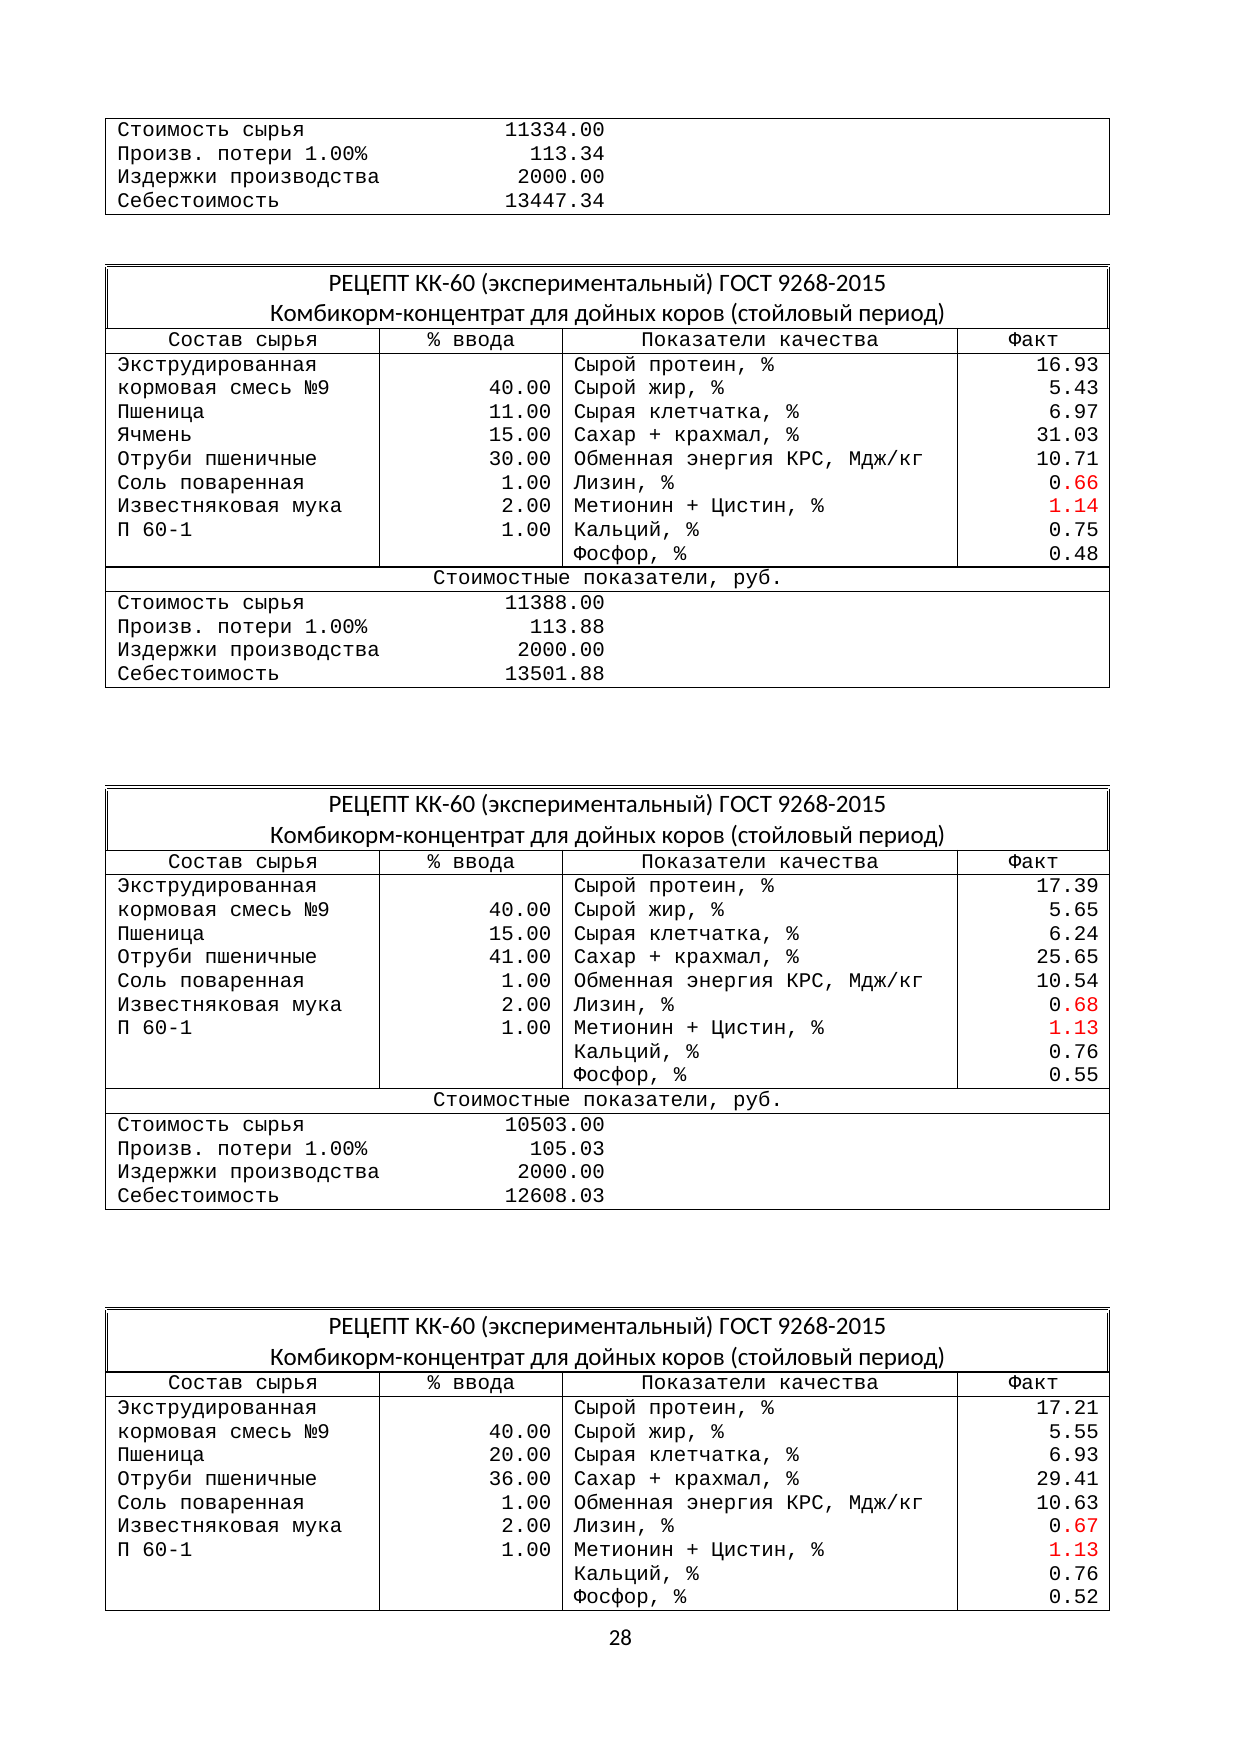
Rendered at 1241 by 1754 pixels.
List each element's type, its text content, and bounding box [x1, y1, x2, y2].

table_cell Стоимость сырья 11388.00 Произв. потери 1.00% 113.88 Издержки производства 2000.00 Себестоимость 13501.88 [106, 592, 1109, 687]
table_cell Сырой протеин, % Сырой жир, % Сырая клетчатка, % Сахар + крахмал, % Обменная энергия КРС, Мдж/кг Лизин, % Метионин + Цистин, % Кальций, % Фосфор, % [563, 354, 957, 566]
table_cell % ввода [380, 329, 562, 352]
table_cell Стоимость сырья 10503.00 Произв. потери 1.00% 105.03 Издержки производства 2000.00 Себестоимость 12608.03 [106, 1114, 1109, 1208]
table_cell 16.93 5.43 6.97 31.03 10.71 0.66 1.14 0.75 0.48 [958, 354, 1109, 566]
table_cell Состав сырья [106, 1373, 379, 1396]
table_cell Факт [958, 329, 1109, 352]
table_cell 40.00 15.00 41.00 1.00 2.00 1.00 [380, 875, 562, 1088]
table_cell 40.00 11.00 15.00 30.00 1.00 2.00 1.00 [380, 354, 562, 566]
table_cell Экструдированная кормовая смесь №9 Пшеница Отруби пшеничные Соль поваренная Известняковая мука П 60-1 [106, 1397, 379, 1610]
table_cell Стоимостные показатели, руб. [106, 568, 1109, 591]
table_cell 17.21 5.55 6.93 29.41 10.63 0.67 1.13 0.76 0.52 [958, 1397, 1109, 1610]
table_cell Сырой протеин, % Сырой жир, % Сырая клетчатка, % Сахар + крахмал, % Обменная энергия КРС, Мдж/кг Лизин, % Метионин + Цистин, % Кальций, % Фосфор, % [563, 1397, 957, 1610]
table_cell Сырой протеин, % Сырой жир, % Сырая клетчатка, % Сахар + крахмал, % Обменная энергия КРС, Мдж/кг Лизин, % Метионин + Цистин, % Кальций, % Фосфор, % [563, 875, 957, 1088]
table_header РЕЦЕПТ КК-60 (экспериментальный) ГОСТ 9268-2015 Комбикорм-концентрат для дойных коров (стойловый период) [107, 1310, 1108, 1371]
table_cell Экструдированная кормовая смесь №9 Пшеница Отруби пшеничные Соль поваренная Известняковая мука П 60-1 [106, 875, 379, 1088]
table_cell Показатели качества [563, 329, 957, 352]
table_cell Стоимостные показатели, руб. [106, 1089, 1109, 1113]
table_cell Факт [958, 851, 1109, 874]
table_cell Показатели качества [563, 851, 957, 874]
table_cell Стоимость сырья 11334.00 Произв. потери 1.00% 113.34 Издержки производства 2000.00 Себестоимость 13447.34 [106, 119, 1109, 214]
table_cell % ввода [380, 1373, 562, 1396]
table_cell Экструдированная кормовая смесь №9 Пшеница Ячмень Отруби пшеничные Соль поваренная Известняковая мука П 60-1 [106, 354, 379, 566]
table_cell 17.39 5.65 6.24 25.65 10.54 0.68 1.13 0.76 0.55 [958, 875, 1109, 1088]
table_cell Состав сырья [106, 329, 379, 352]
table_header РЕЦЕПТ КК-60 (экспериментальный) ГОСТ 9268-2015 Комбикорм-концентрат для дойных коров (стойловый период) [107, 789, 1108, 849]
table_cell Факт [958, 1373, 1109, 1396]
table_cell % ввода [380, 851, 562, 874]
table_cell Состав сырья [106, 851, 379, 874]
table_cell 40.00 20.00 36.00 1.00 2.00 1.00 [380, 1397, 562, 1610]
table_cell Показатели качества [563, 1373, 957, 1396]
table_header РЕЦЕПТ КК-60 (экспериментальный) ГОСТ 9268-2015 Комбикорм-концентрат для дойных коров (стойловый период) [107, 267, 1108, 328]
